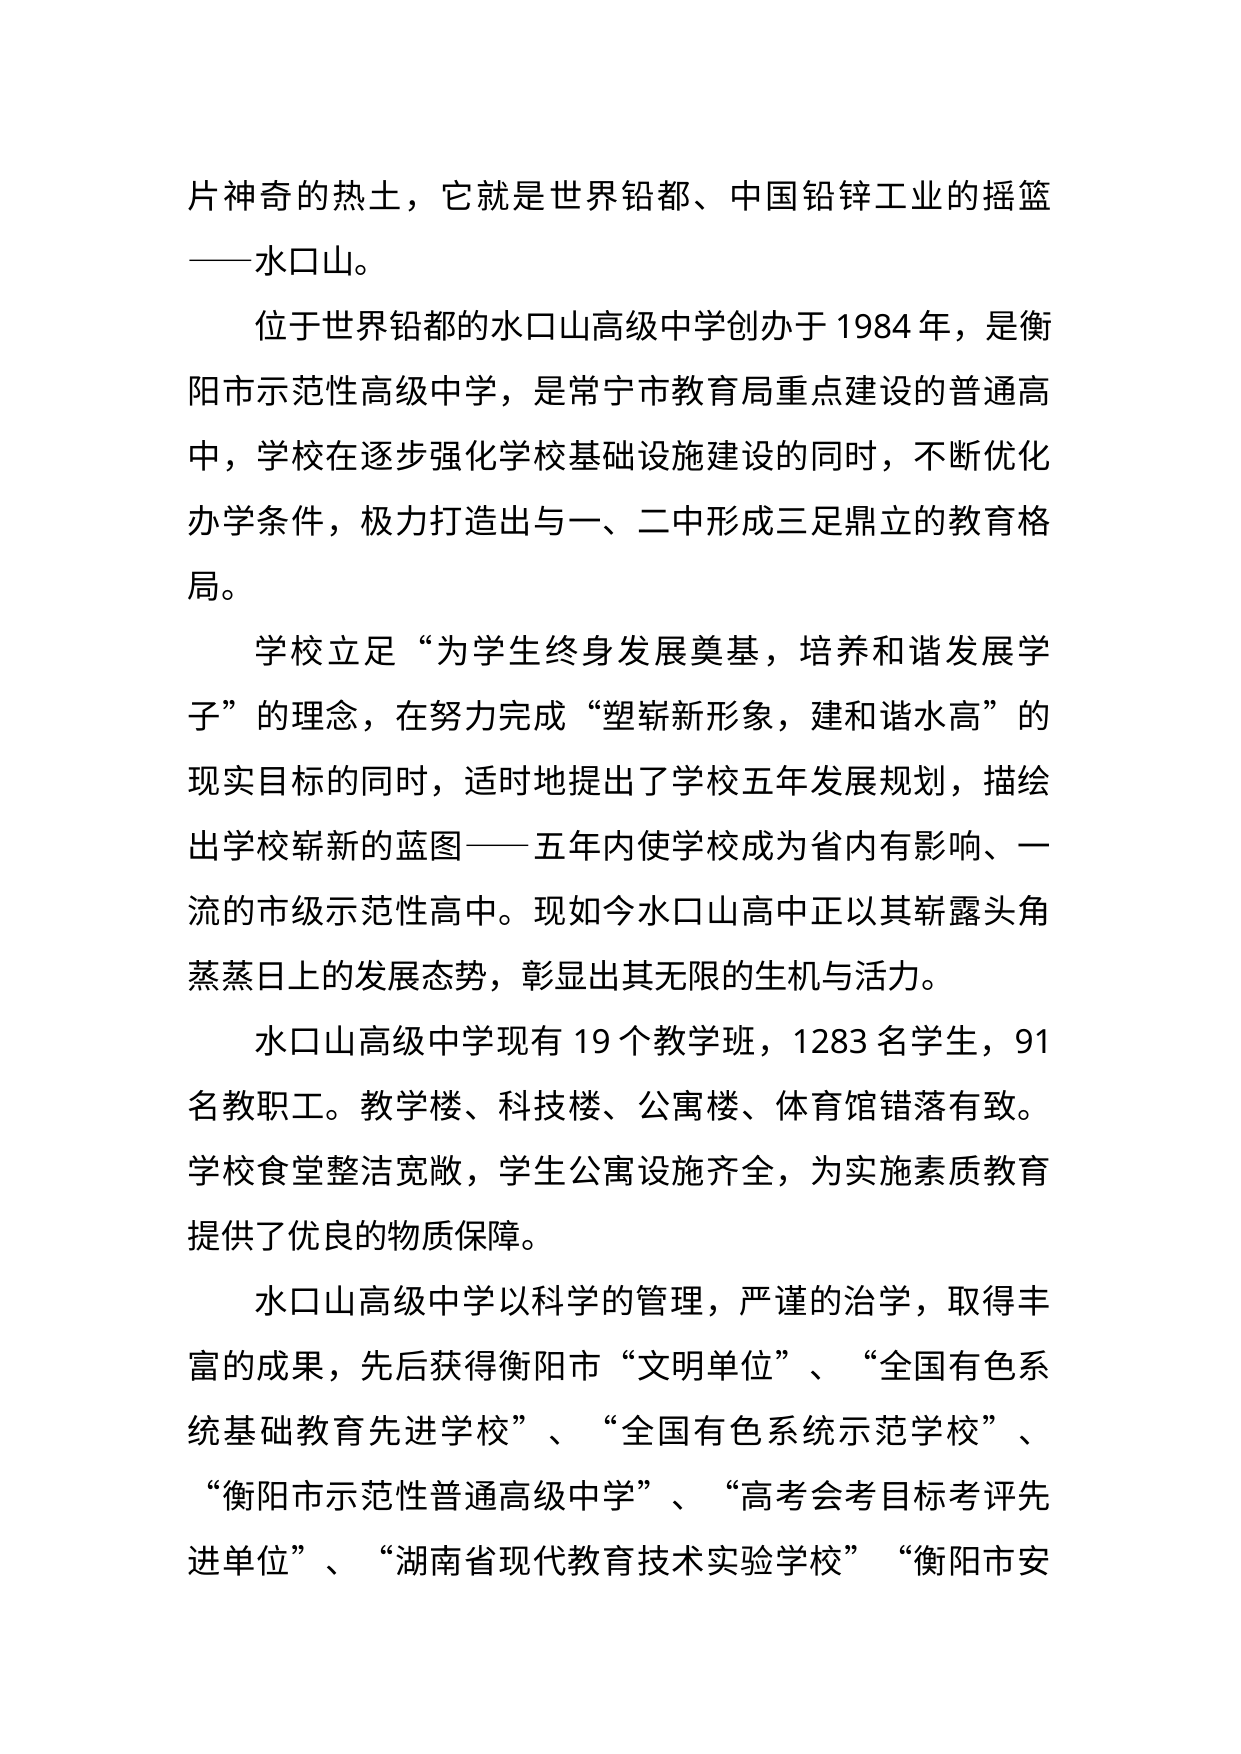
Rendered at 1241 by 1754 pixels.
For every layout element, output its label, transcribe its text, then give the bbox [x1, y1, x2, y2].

text 位于世界铅都的水口山高级中学创办于1984年，是衡阳市示范性高级中学，是常宁市教育局重点建设的普通高中，学校在逐步强化学校基础设施建设的同时，不断优化办学条件，极力打造出与一、二中形成三足鼎立的教育格局。 [187, 292, 1053, 617]
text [187, 1267, 1053, 1592]
text 学校立足“为学生终身发展奠基，培养和谐发展学子”的理念，在努力完成“塑崭新形象，建和谐水高”的现实目标的同时，适时地提出了学校五年发展规划，描绘出学校崭新的蓝图——五年内使学校成为省内有影响、一流的市级示范性高中。现如今水口山高中正以其崭露头角蒸蒸日上的发展态势，彰显出其无限的生机与活力。 [187, 617, 1053, 1007]
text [187, 162, 1053, 292]
text 水口山高级中学现有19个教学班，1283名学生，91名教职工。教学楼、科技楼、公寓楼、体育馆错落有致。学校食堂整洁宽敞，学生公寓设施齐全，为实施素质教育提供了优良的物质保障。 [187, 1007, 1053, 1267]
